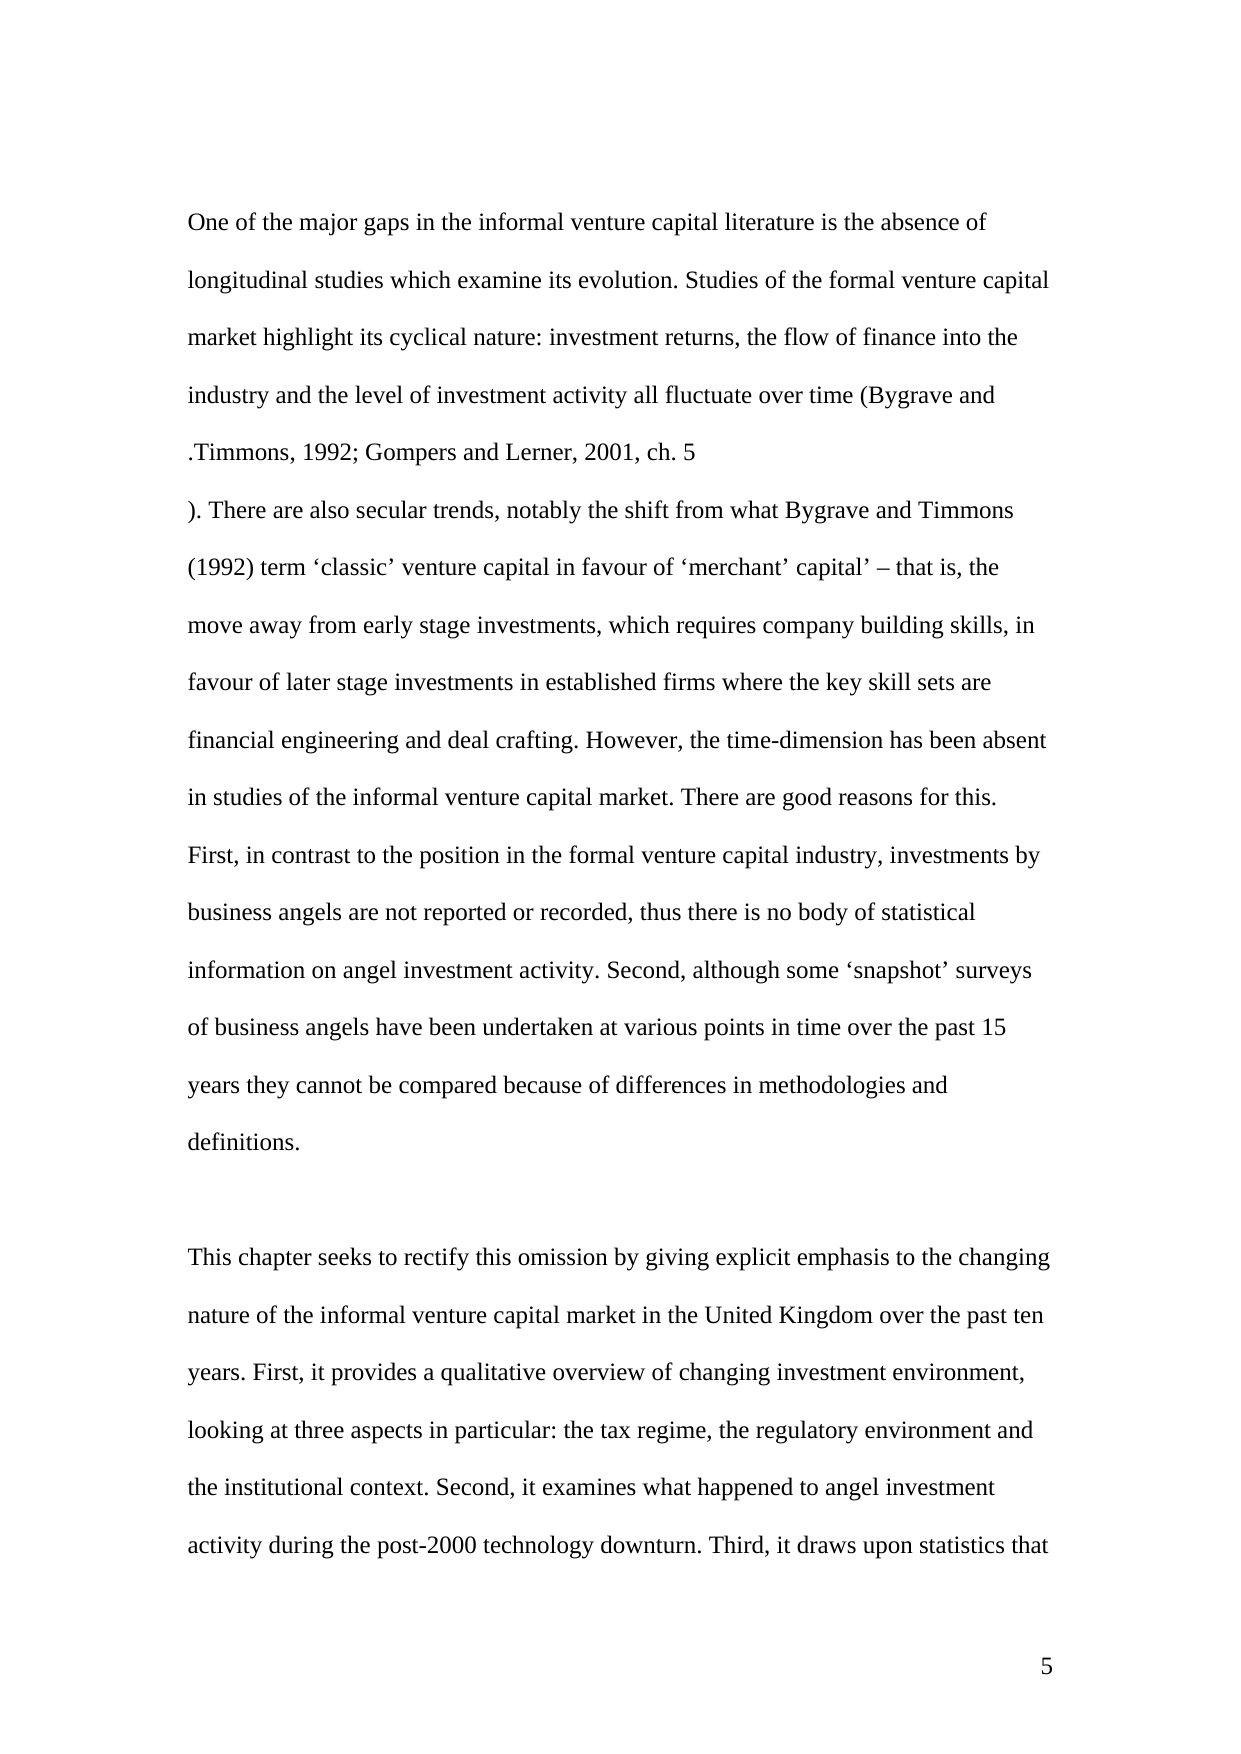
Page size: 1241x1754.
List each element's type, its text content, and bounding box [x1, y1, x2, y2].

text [187, 1242, 1053, 1559]
text .Timmons, 1992; Gompers and Lerner, 2001, ch. 5 [187, 437, 1053, 466]
text ). There are also secular trends, notably the shift from what Bygrave and Timmons (1992) term ‘classic’ venture capital in favour of ‘merchant’ capital’ – that is, the move away from early stage investments, which requires company building skills, in favour of later stage investments in established firms where the key skill sets are financial engineering and deal crafting. However, the time-dimension has been absent in studies of the informal venture capital market. There are good reasons for this. First, in contrast to the position in the formal venture capital industry, investments by business angels are not reported or recorded, thus there is no body of statistical information on angel investment activity. Second, although some ‘snapshot’ surveys of business angels have been undertaken at various points in time over the past 15 years they cannot be compared because of differences in methodologies and definitions. [187, 495, 1053, 1156]
text One of the major gaps in the informal venture capital literature is the absence of longitudinal studies which examine its evolution. Studies of the formal venture capital market highlight its cyclical nature: investment returns, the flow of finance into the industry and the level of investment activity all fluctuate over time (Bygrave and [187, 207, 1053, 409]
